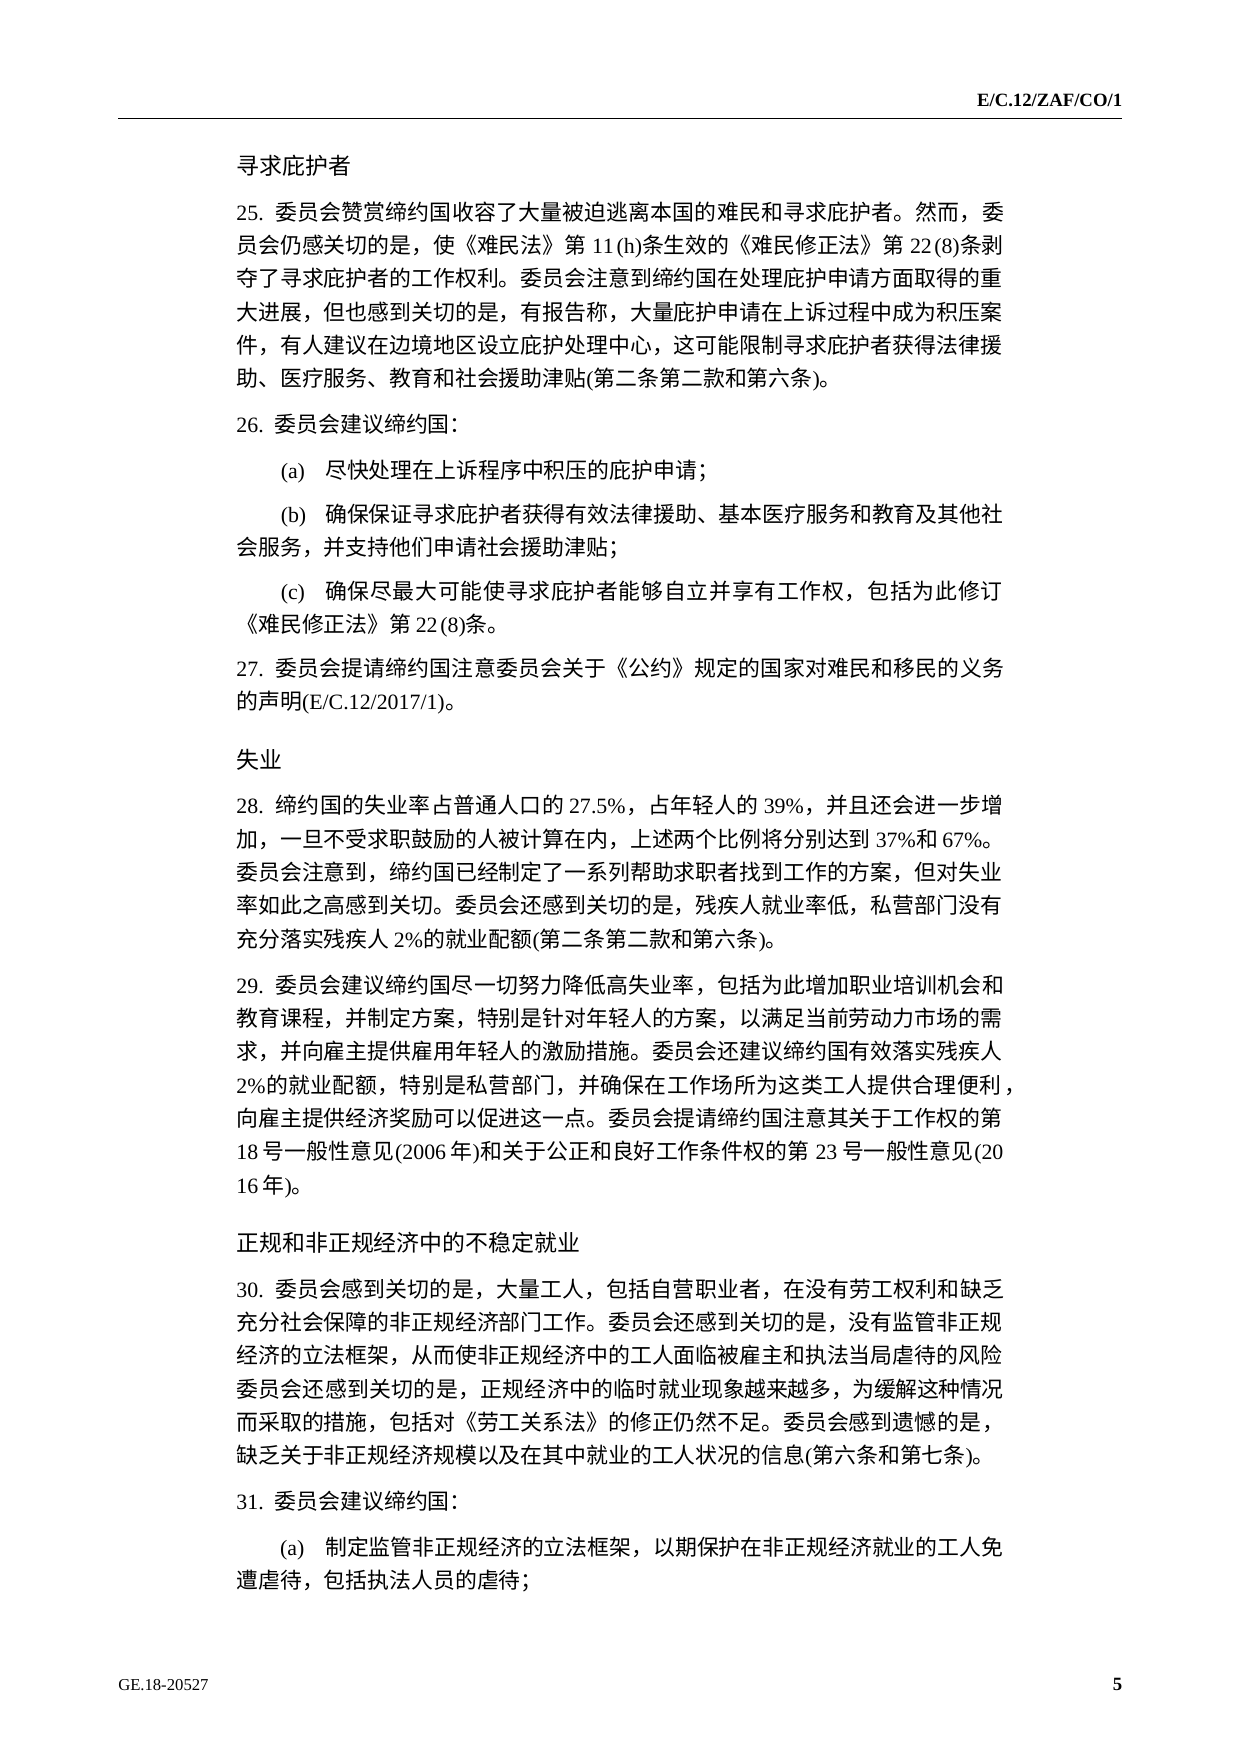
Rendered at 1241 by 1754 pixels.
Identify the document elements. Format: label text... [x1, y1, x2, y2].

text 25. 委员会赞赏缔约国收容了大量被迫逃离本国的难民和寻求庇护者。然而，委员会仍感关切的是，使《难民法》第11 (h)条生效的《难民修正法》第22 (8)条剥夺了寻求庇护者的工作权利。委员会注意到缔约国在处理庇护申请方面取得的重大进展，但也感到关切的是，有报告称，大量庇护申请在上诉过程中成为积压案件，有人建议在边境地区设立庇护处理中心，这可能限制寻求庇护者获得法律援助、医疗服务、教育和社会援助津贴(第二条第二款和第六条)。 [236, 193, 1004, 393]
text 30. 委员会感到关切的是，大量工人，包括自营职业者，在没有劳工权利和缺乏充分社会保障的非正规经济部门工作。委员会还感到关切的是，没有监管非正规经济的立法框架，从而使非正规经济中的工人面临被雇主和执法当局虐待的风险。委员会还感到关切的是，正规经济中的临时就业现象越来越多，为缓解这种情况而采取的措施，包括对《劳工关系法》的修正仍然不足。委员会感到遗憾的是，缺乏关于非正规经济规模以及在其中就业的工人状况的信息(第六条和第七条)。 [236, 1271, 1004, 1471]
text 失业 [118, 741, 1004, 775]
text 28. 缔约国的失业率占普通人口的27.5%，占年轻人的39%，并且还会进一步增加，一旦不受求职鼓励的人被计算在内，上述两个比例将分别达到37%和67%。委员会注意到，缔约国已经制定了一系列帮助求职者找到工作的方案，但对失业率如此之高感到关切。委员会还感到关切的是，残疾人就业率低，私营部门没有充分落实残疾人2%的就业配额(第二条第二款和第六条)。 [236, 787, 1004, 954]
list 确保尽最大可能使寻求庇护者能够自立并享有工作权，包括为此修订《难民修正法》第22 (8)条。 [236, 573, 1004, 639]
text 29. 委员会建议缔约国尽一切努力降低高失业率，包括为此增加职业培训机会和教育课程，并制定方案，特别是针对年轻人的方案，以满足当前劳动力市场的需求，并向雇主提供雇用年轻人的激励措施。委员会还建议缔约国有效落实残疾人2%的就业配额，特别是私营部门，并确保在工作场所为这类工人提供合理便利，向雇主提供经济奖励可以促进这一点。委员会提请缔约国注意其关于工作权的第18号一般性意见(2006年)和关于公正和良好工作条件权的第23号一般性意见(2016年)。 [236, 966, 1004, 1200]
list 尽快处理在上诉程序中积压的庇护申请； [236, 452, 1004, 485]
text 正规和非正规经济中的不稳定就业 [118, 1225, 1004, 1258]
text 31. 委员会建议缔约国： [236, 1483, 1004, 1516]
text 26. 委员会建议缔约国： [236, 406, 1004, 439]
text 27. 委员会提请缔约国注意委员会关于《公约》规定的国家对难民和移民的义务的声明(E/C.12/2017/1)。 [236, 650, 1004, 716]
list 制定监管非正规经济的立法框架，以期保护在非正规经济就业的工人免遭虐待，包括执法人员的虐待； [236, 1529, 1004, 1596]
list 确保保证寻求庇护者获得有效法律援助、基本医疗服务和教育及其他社会服务，并支持他们申请社会援助津贴； [236, 496, 1004, 562]
text 寻求庇护者 [118, 148, 1004, 181]
